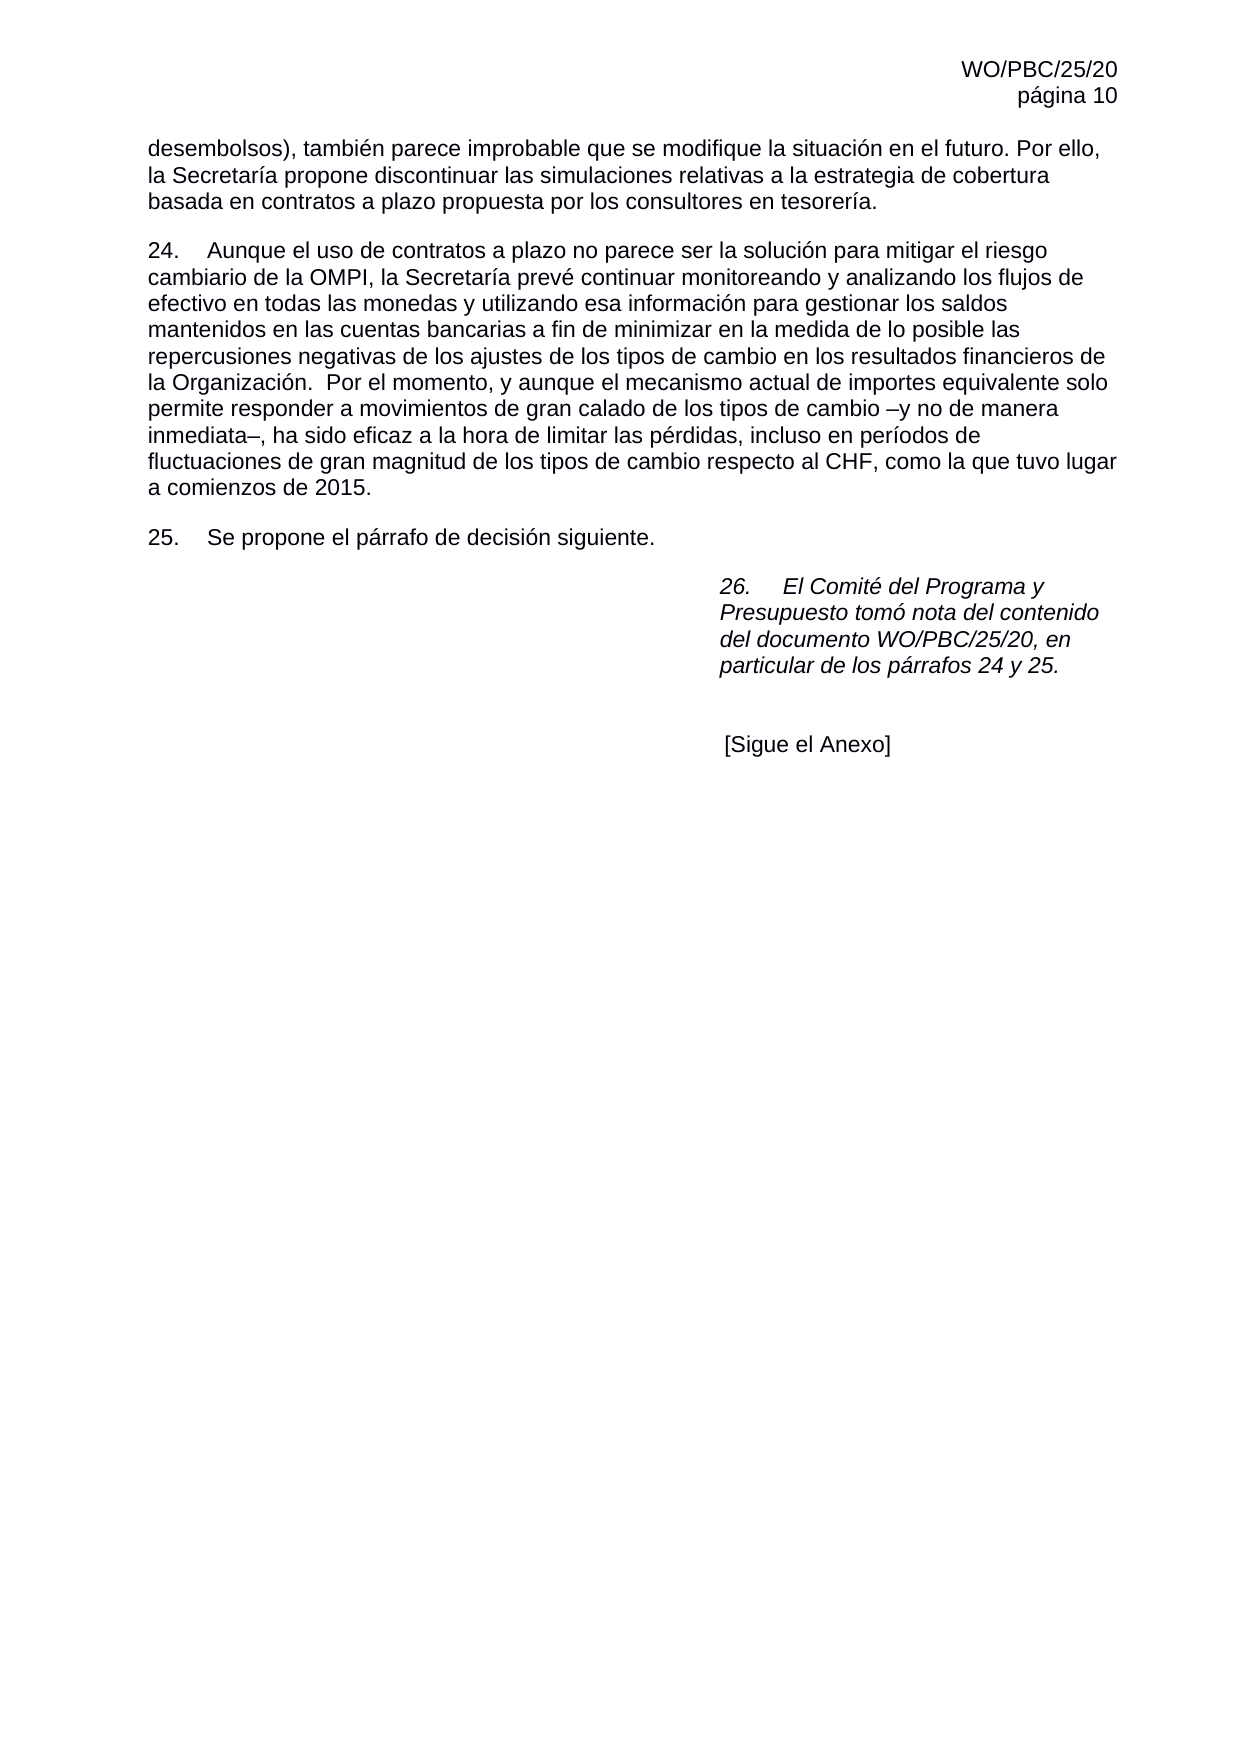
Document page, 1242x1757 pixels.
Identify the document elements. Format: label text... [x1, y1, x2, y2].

list Se propone el párrafo de decisión siguiente. [148, 524, 1118, 550]
list Aunque el uso de contratos a plazo no parece ser la solución para mitigar el riesgo cambiario de la OMPI, la Secretaría prevé continuar monitoreando y analizando los flujos de efectivo en todas las monedas y utilizando esa información para gestionar los saldos mantenidos en las cuentas bancarias a fin de minimizar en la medida de lo posible las repercusiones negativas de los ajustes de los tipos de cambio en los resultados financieros de la Organización. Por el momento, y aunque el mecanismo actual de importes equivalente solo permite responder a movimientos de gran calado de los tipos de cambio –y no de manera inmediata–, ha sido eficaz a la hora de limitar las pérdidas, incluso en períodos de fluctuaciones de gran magnitud de los tipos de cambio respecto al CHF, como la que tuvo lugar a comienzos de 2015. [148, 237, 1118, 501]
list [148, 135, 1118, 214]
text [Sigue el Anexo] [724, 731, 1118, 757]
list El Comité del Programa y Presupuesto tomó nota del contenido del documento WO/PBC/25/20, en particular de los párrafos 24 y 25. [719, 573, 1118, 678]
